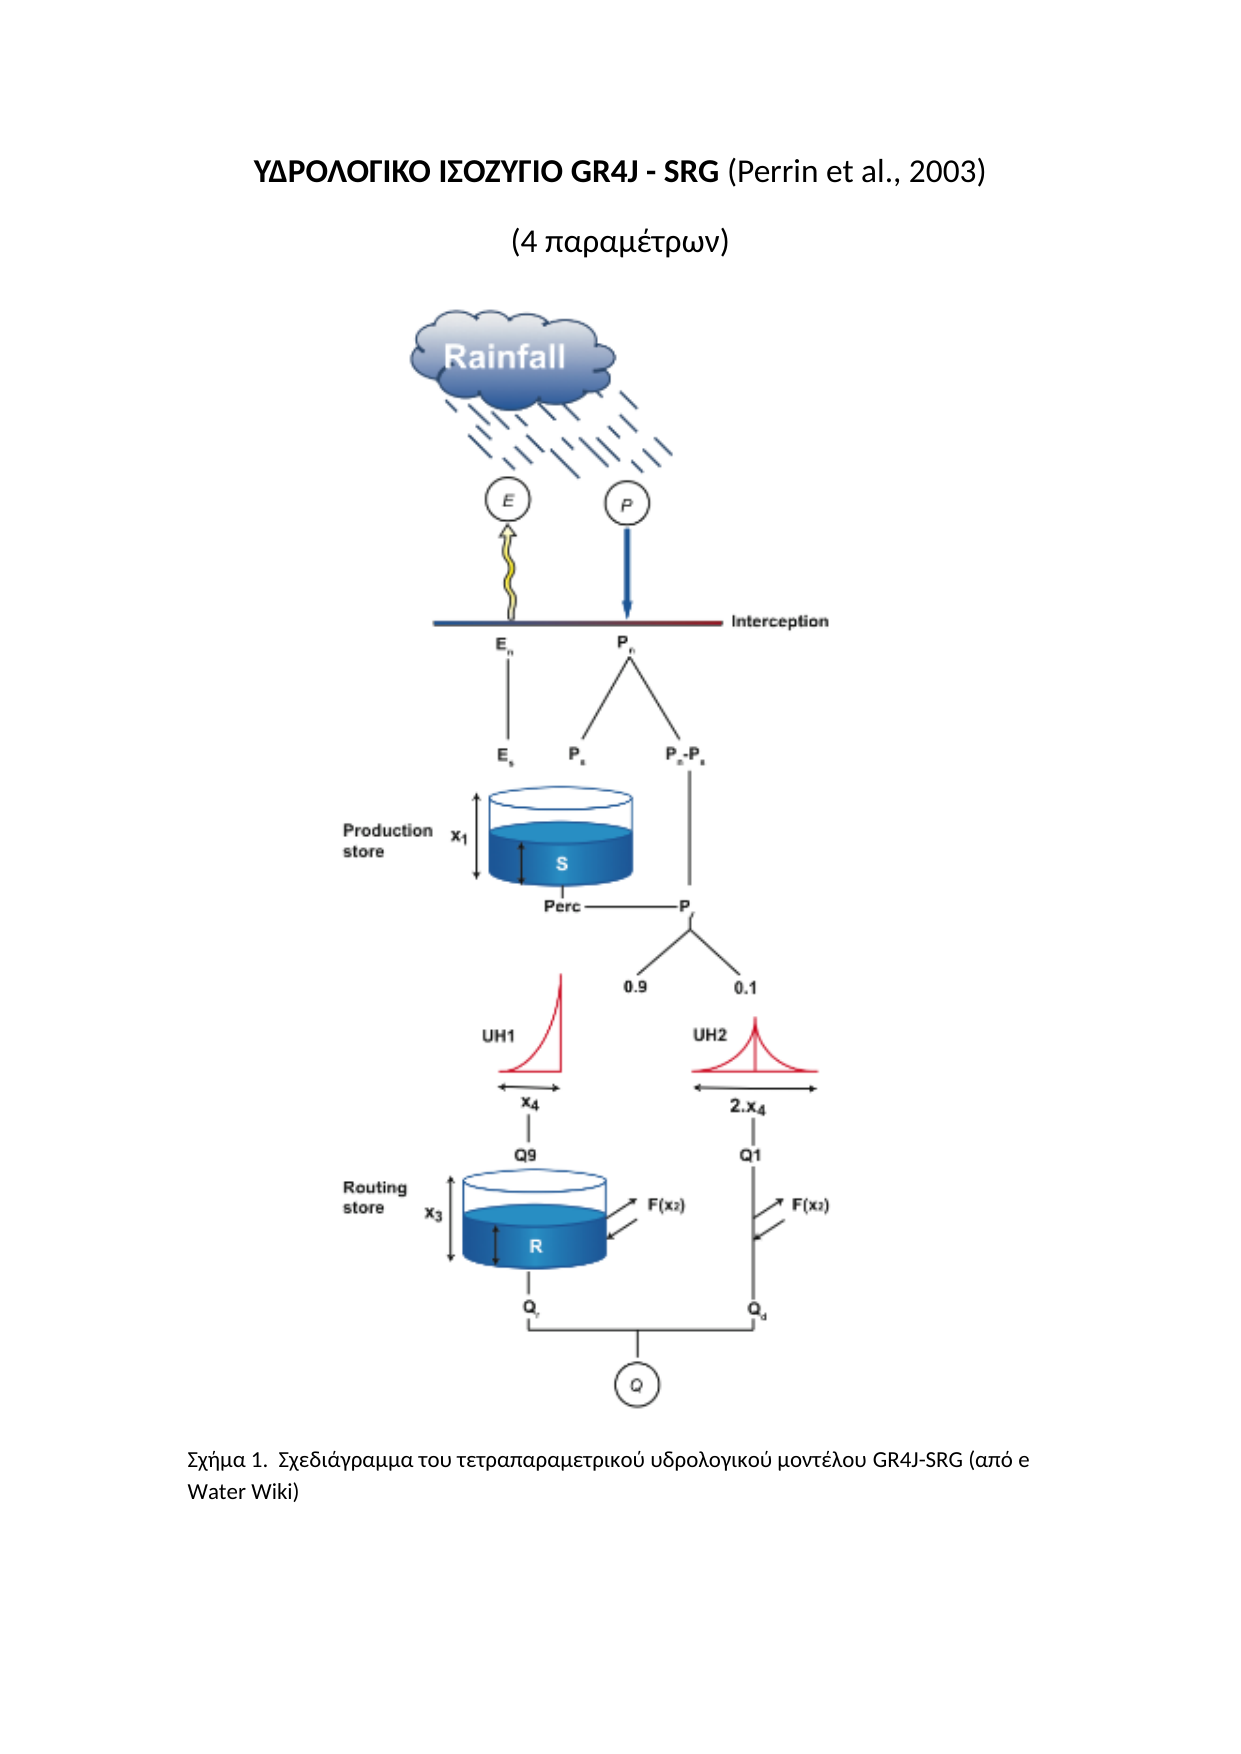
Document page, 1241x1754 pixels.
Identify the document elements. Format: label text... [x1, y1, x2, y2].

text Σχήμα 1. Σχεδιάγραμμα του τετραπαραμετρικού υδρολογικού μοντέλου GR4J-SRG (από e Water Wiki) [187, 1445, 1053, 1505]
subtitle ΥΔΡΟΛΟΓΙΚΟ ΙΣΟΖΥΓΙΟ GR4J - SRG (Perrin et al., 2003) [187, 150, 1053, 191]
picture [187, 287, 1022, 1420]
text (4 παραμέτρων) [187, 220, 1053, 261]
